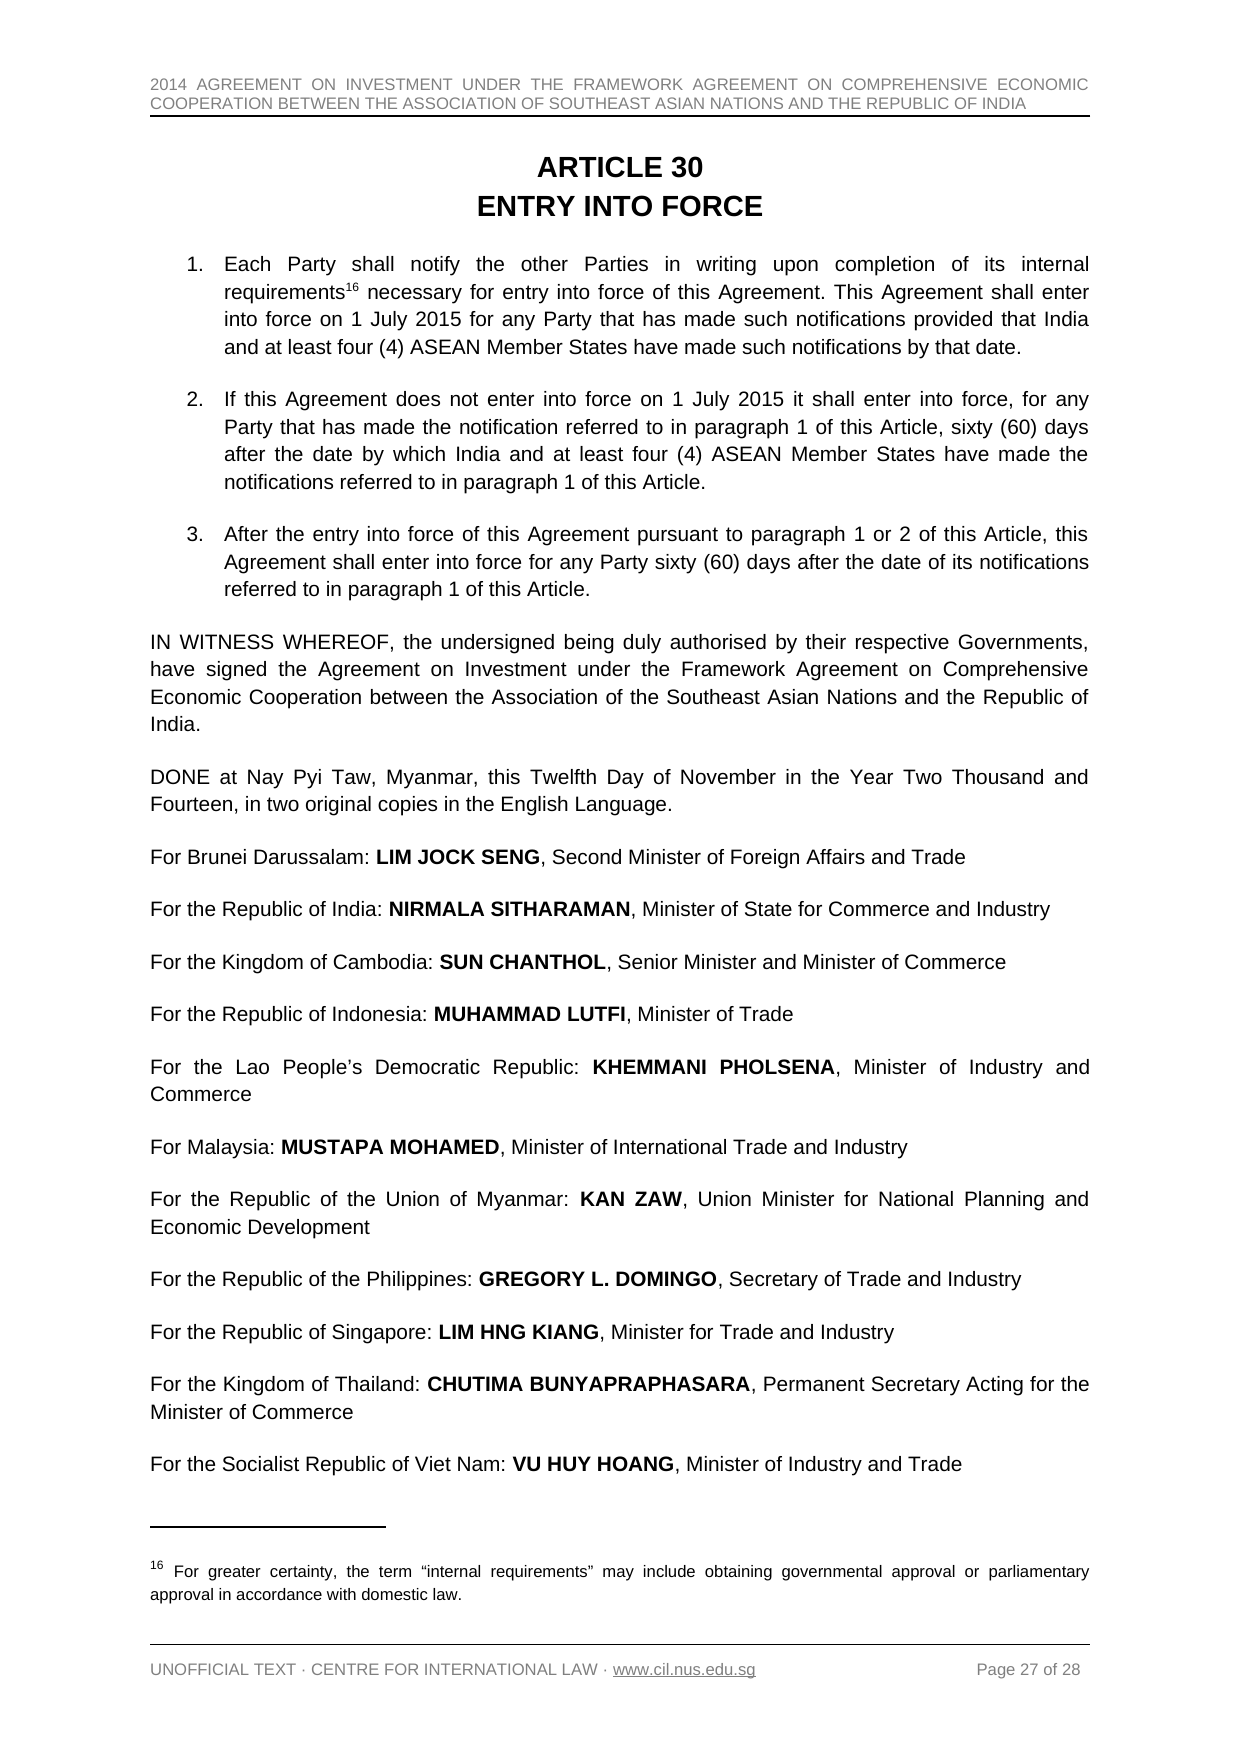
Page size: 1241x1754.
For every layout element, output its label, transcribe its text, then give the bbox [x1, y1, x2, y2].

text For the Republic of Indonesia: MUHAMMAD LUTFI, Minister of Trade [150, 1002, 1090, 1026]
text For the Republic of the Philippines: GREGORY L. DOMINGO, Secretary of Trade and Industry [150, 1267, 1090, 1291]
text For Brunei Darussalam: LIM JOCK SENG, Second Minister of Foreign Affairs and Trade [150, 844, 1090, 868]
text For the Republic of the Union of Myanmar: KAN ZAW, Union Minister for National Planning and Economic Development [150, 1187, 1090, 1238]
subtitle ARTICLE 30 Entry into Force [150, 150, 1090, 222]
text For the Lao People’s Democratic Republic: KHEMMANI PHOLSENA, Minister of Industry and Commerce [150, 1054, 1090, 1106]
text For the Republic of Singapore: LIM HNG KIANG, Minister for Trade and Industry [150, 1319, 1090, 1343]
list Each Party shall notify the other Parties in writing upon completion of its internal requirements necessary for entry into force of this Agreement. This Agreement shall enter into force on 1 July 2015 for any Party that has made such notifications provided that India and at least four (4) ASEAN Member States have made such notifications by that date. [186, 252, 1090, 358]
text DONE at Nay Pyi Taw, Myanmar, this Twelfth Day of November in the Year Two Thousand and Fourteen, in two original copies in the English Language. [150, 764, 1090, 816]
text For the Republic of India: NIRMALA SITHARAMAN, Minister of State for Commerce and Industry [150, 897, 1090, 921]
text For the Kingdom of Cambodia: SUN CHANTHOL, Senior Minister and Minister of Commerce [150, 949, 1090, 973]
text For Malaysia: MUSTAPA MOHAMED, Minister of International Trade and Industry [150, 1134, 1090, 1158]
text For the Socialist Republic of Viet Nam: VU HUY HOANG, Minister of Industry and Trade [150, 1452, 1090, 1476]
list After the entry into force of this Agreement pursuant to paragraph 1 or 2 of this Article, this Agreement shall enter into force for any Party sixty (60) days after the date of its notifications referred to in paragraph 1 of this Article. [186, 522, 1090, 601]
list If this Agreement does not enter into force on 1 July 2015 it shall enter into force, for any Party that has made the notification referred to in paragraph 1 of this Article, sixty (60) days after the date by which India and at least four (4) ASEAN Member States have made the notifications referred to in paragraph 1 of this Article. [186, 387, 1090, 493]
text For the Kingdom of Thailand: CHUTIMA BUNYAPRAPHASARA, Permanent Secretary Acting for the Minister of Commerce [150, 1372, 1090, 1423]
text IN WITNESS WHEREOF, the undersigned being duly authorised by their respective Governments, have signed the Agreement on Investment under the Framework Agreement on Comprehensive Economic Cooperation between the Association of the Southeast Asian Nations and the Republic of India. [150, 629, 1090, 736]
